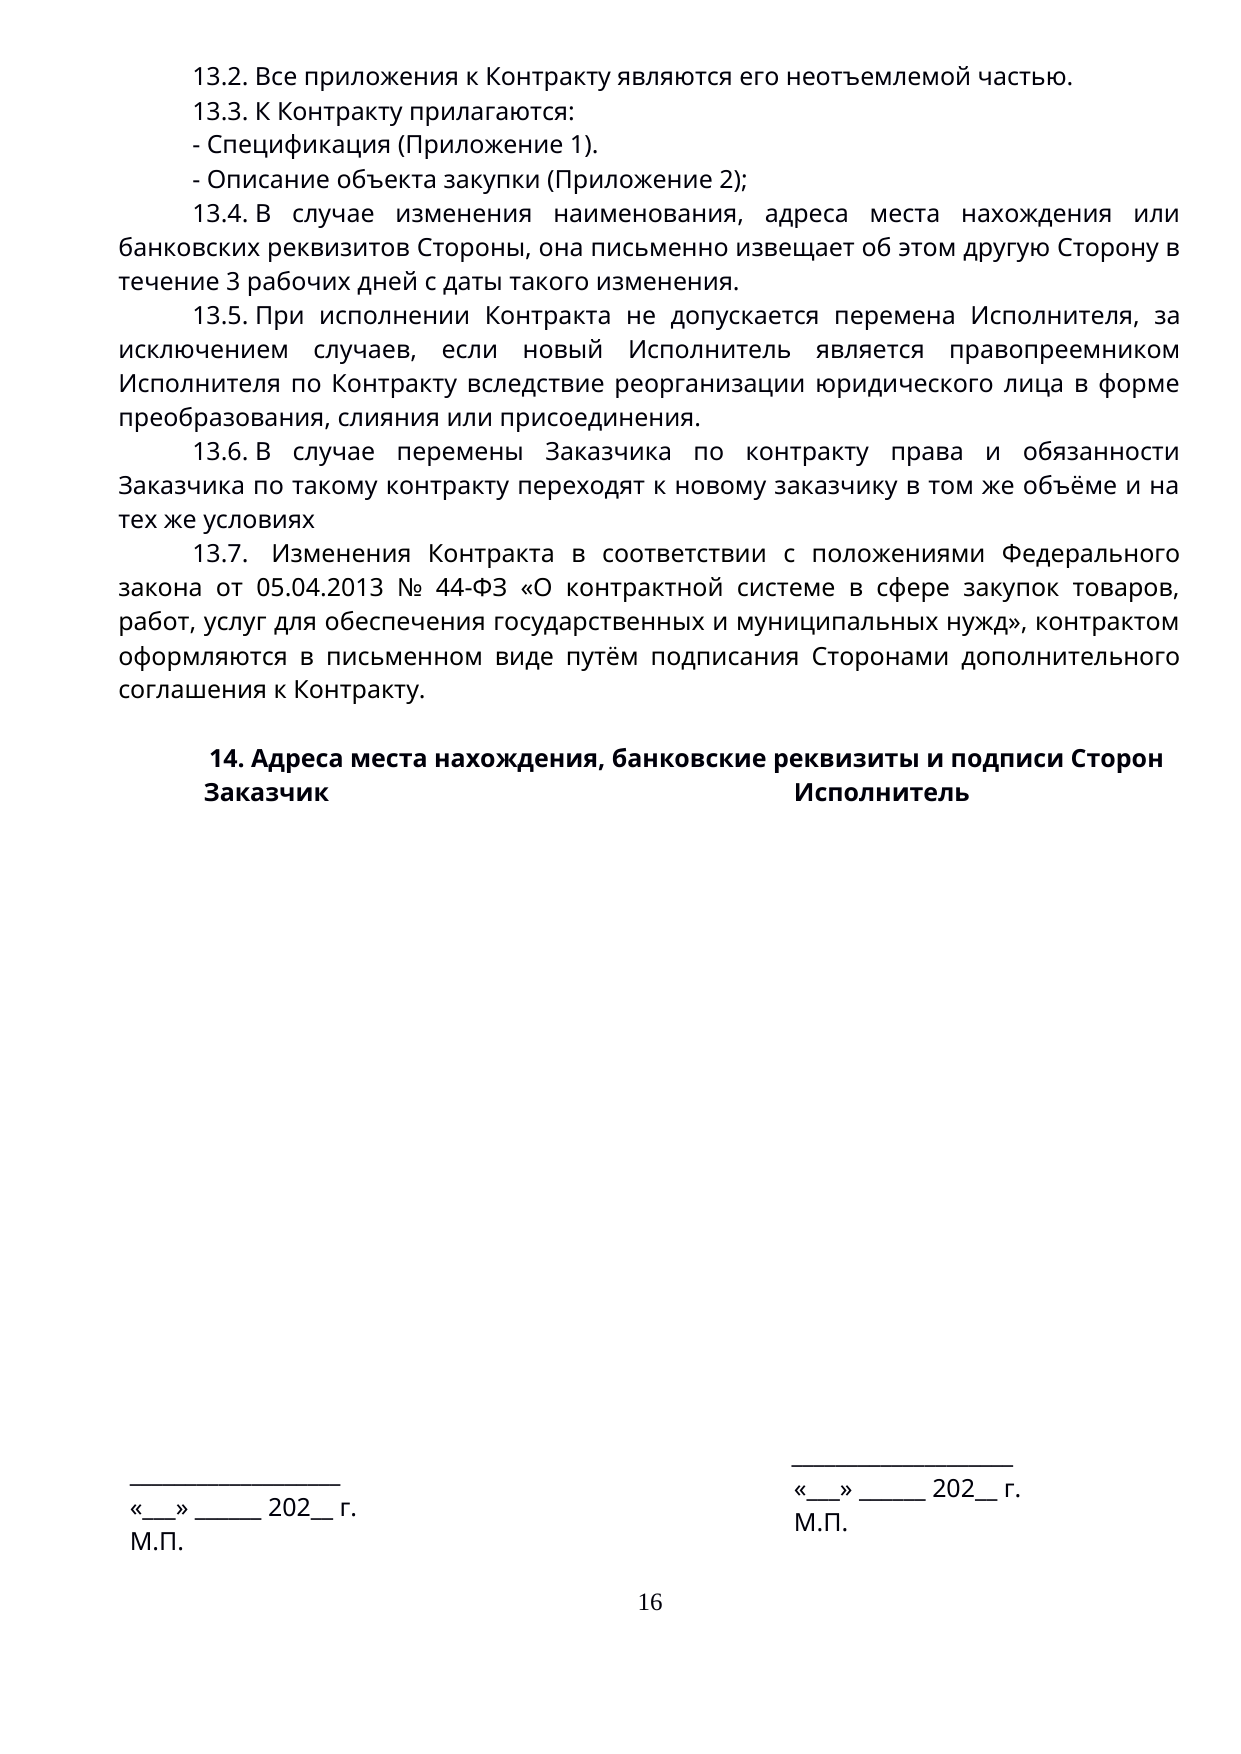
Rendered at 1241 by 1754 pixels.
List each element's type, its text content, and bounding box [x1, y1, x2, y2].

text 13.5. При исполнении Контракта не допускается перемена Исполнителя, за исключением случаев, если новый Исполнитель является правопреемником Исполнителя по Контракту вследствие реорганизации юридического лица в форме преобразования, слияния или присоединения. [118, 297, 1181, 434]
text 13.3. К Контракту прилагаются: [118, 93, 1181, 127]
text - Спецификация (Приложение 1). [118, 127, 1181, 161]
text 13.2. Все приложения к Контракту являются его неотъемлемой частью. [118, 59, 1181, 93]
text 13.7. Изменения Контракта в соответствии с положениями Федерального закона от 05.04.2013 № 44-ФЗ «О контрактной системе в сфере закупок товаров, работ, услуг для обеспечения государственных и муниципальных нужд», контрактом оформляются в письменном виде путём подписания Сторонами дополнительного соглашения к Контракту. [118, 536, 1181, 706]
table_header Исполнитель ____________________ «___» ______ 202__ г. М.П. [709, 774, 1181, 1558]
table_header Заказчик ___________________ «___» ______ 202__ г. М.П. [118, 774, 709, 1558]
text 13.6. В случае перемены Заказчика по контракту права и обязанности Заказчика по такому контракту переходят к новому заказчику в том же объёме и на тех же условиях [118, 434, 1181, 536]
text 13.4. В случае изменения наименования, адреса места нахождения или банковских реквизитов Стороны, она письменно извещает об этом другую Сторону в течение 3 рабочих дней с даты такого изменения. [118, 195, 1181, 297]
text - Описание объекта закупки (Приложение 2); [118, 161, 1181, 195]
text 14. Адреса места нахождения, банковские реквизиты и подписи Сторон [118, 740, 1181, 774]
